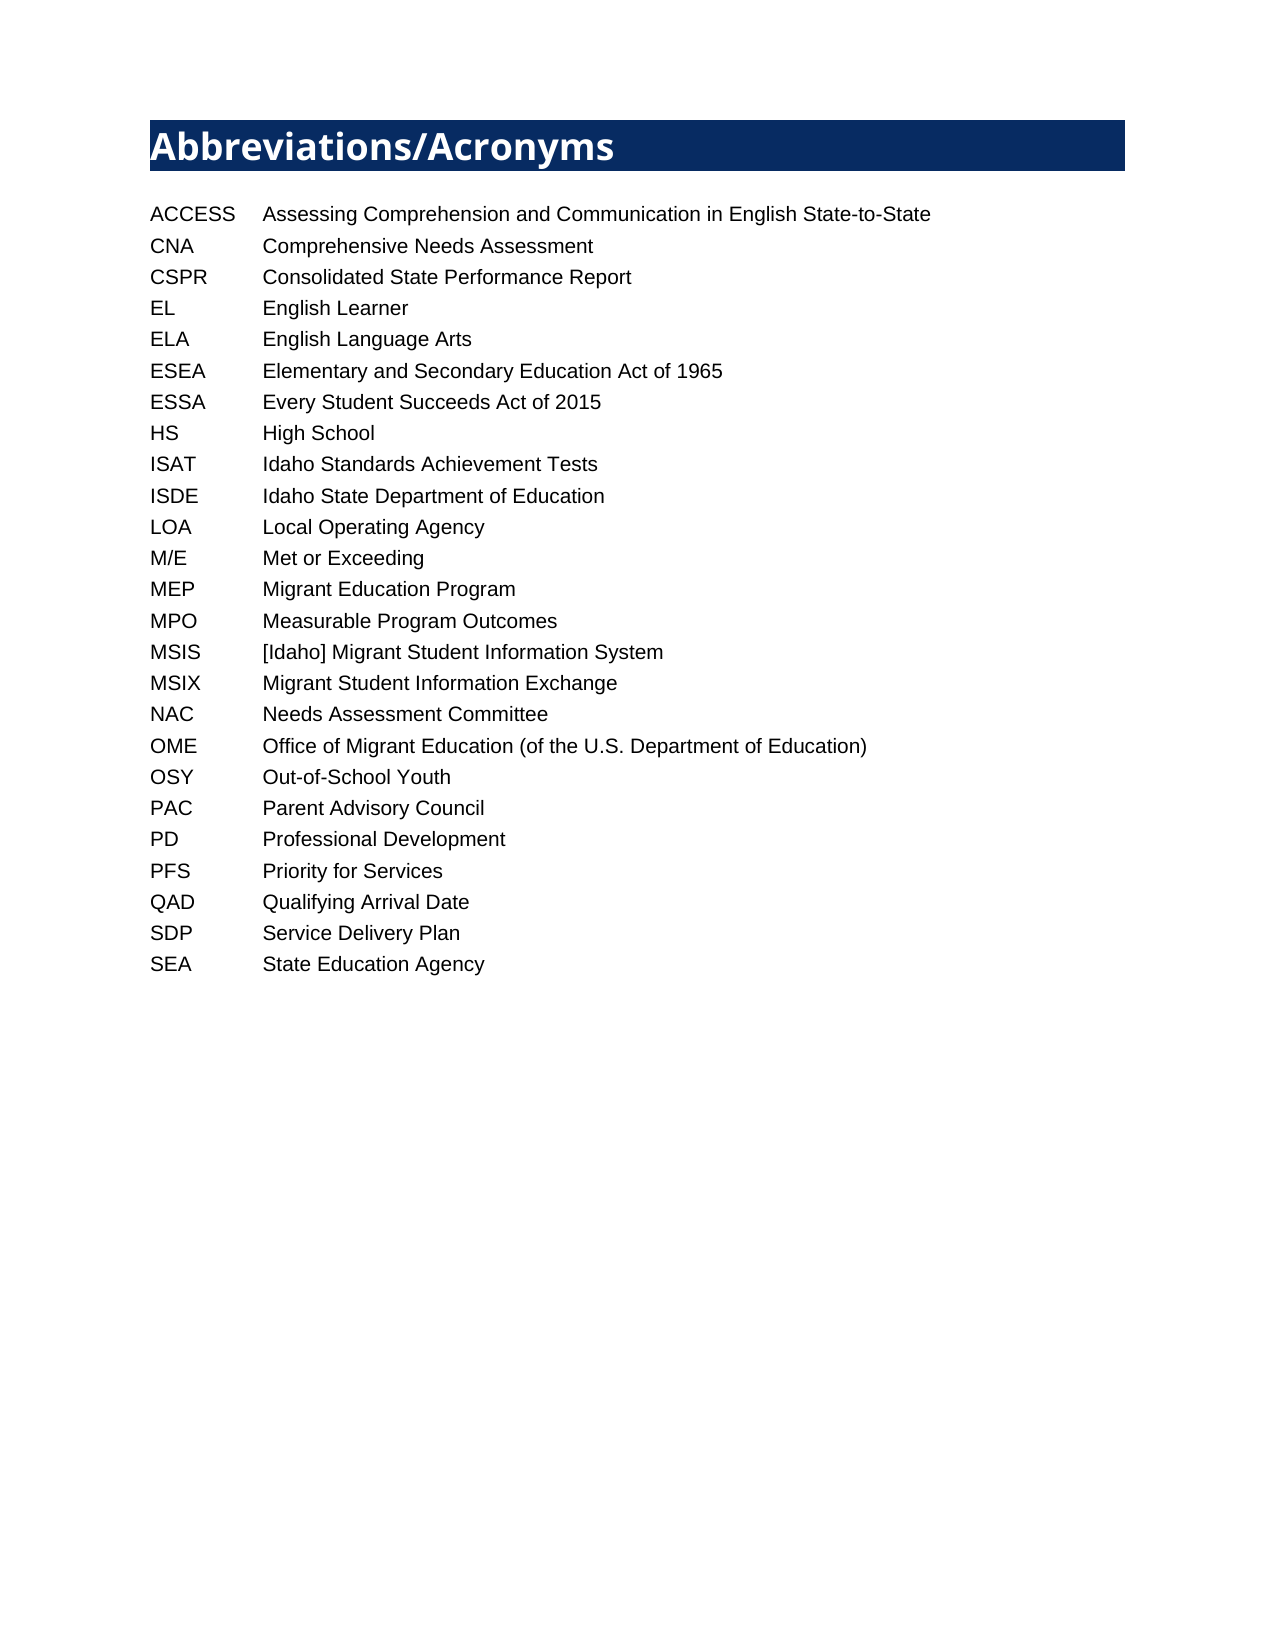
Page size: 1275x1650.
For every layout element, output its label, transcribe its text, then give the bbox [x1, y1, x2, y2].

text QAD Qualifying Arrival Date [150, 882, 1125, 914]
text ISDE Idaho State Department of Education [150, 476, 1125, 507]
text HS High School [150, 414, 1125, 445]
text ACCESS Assessing Comprehension and Communication in English State-to-State [150, 195, 1125, 226]
text M/E Met or Exceeding [150, 539, 1125, 570]
text NAC Needs Assessment Committee [150, 695, 1125, 726]
text OSY Out-of-School Youth [150, 757, 1125, 789]
text OME Office of Migrant Education (of the U.S. Department of Education) [150, 726, 1125, 757]
text ISAT Idaho Standards Achievement Tests [150, 445, 1125, 476]
text MEP Migrant Education Program [150, 570, 1125, 601]
text SDP Service Delivery Plan [150, 914, 1125, 945]
text EL English Learner [150, 289, 1125, 320]
text ELA English Language Arts [150, 320, 1125, 351]
text PFS Priority for Services [150, 851, 1125, 882]
text MPO Measurable Program Outcomes [150, 601, 1125, 632]
text Abbreviations/Acronyms [150, 120, 1125, 171]
text CNA Comprehensive Needs Assessment [150, 226, 1125, 257]
text MSIS [Idaho] Migrant Student Information System [150, 632, 1125, 664]
text SEA State Education Agency [150, 945, 1125, 976]
text ESEA Elementary and Secondary Education Act of 1965 [150, 351, 1125, 382]
text ESSA Every Student Succeeds Act of 2015 [150, 382, 1125, 414]
text LOA Local Operating Agency [150, 507, 1125, 539]
text PAC Parent Advisory Council [150, 789, 1125, 820]
text CSPR Consolidated State Performance Report [150, 257, 1125, 289]
text MSIX Migrant Student Information Exchange [150, 664, 1125, 695]
text PD Professional Development [150, 820, 1125, 851]
